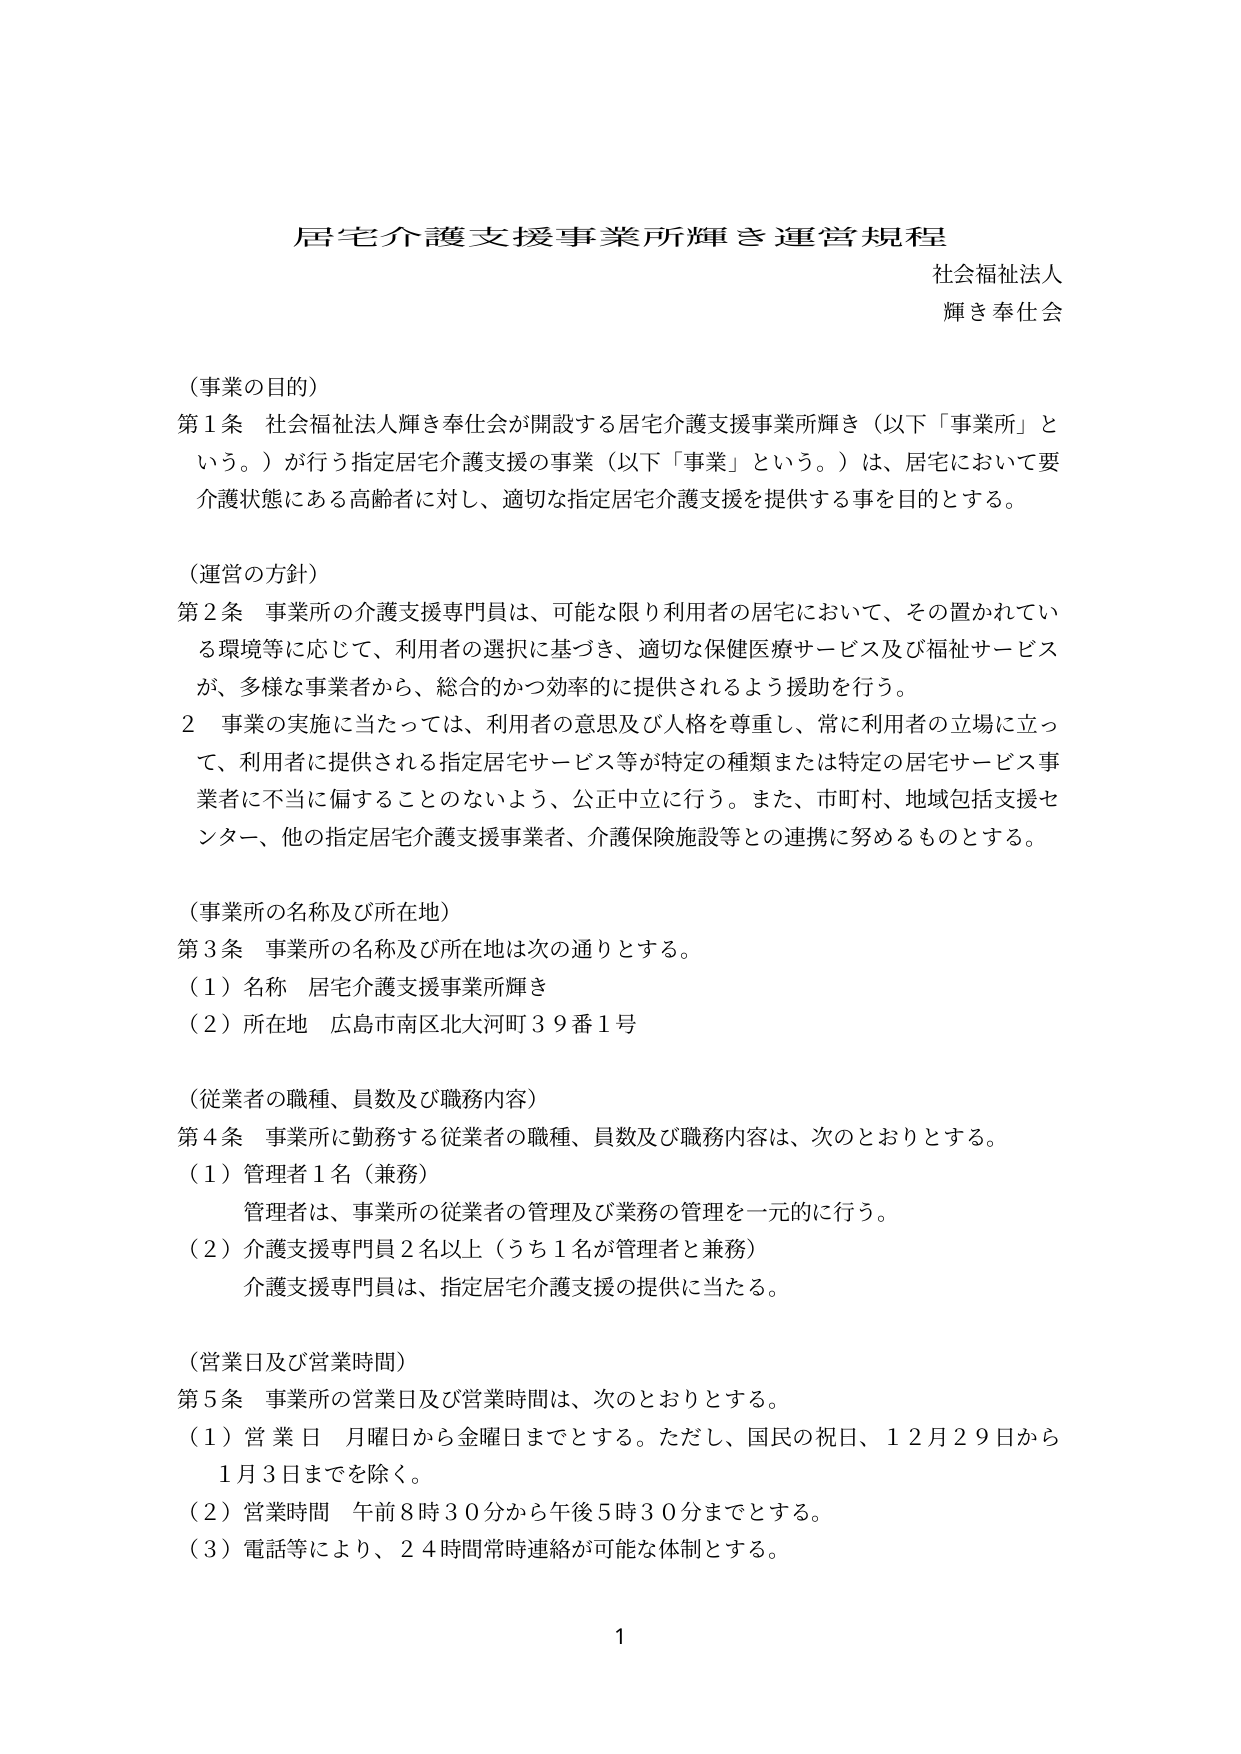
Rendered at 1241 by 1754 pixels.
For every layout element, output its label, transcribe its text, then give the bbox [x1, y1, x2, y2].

text 居宅介護支援事業所輝き運営規程 [177, 217, 1063, 254]
text （事業所の名称及び所在地） [177, 892, 1063, 929]
text （１）名称 居宅介護支援事業所輝き [177, 967, 1063, 1004]
text 輝き奉仕会 [177, 292, 1063, 329]
text （２）営業時間 午前８時３０分から午後５時３０分までとする。 [177, 1492, 1063, 1529]
text ２ 事業の実施に当たっては、利用者の意思及び人格を尊重し、常に利用者の立場に立って、利用者に提供される指定居宅サービス等が特定の種類または特定の居宅サービス事業者に不当に偏することのないよう、公正中立に行う。また、市町村、地域包括支援センター、他の指定居宅介護支援事業者、介護保険施設等との連携に努めるものとする。 [177, 704, 1063, 854]
text （３）電話等により、２４時間常時連絡が可能な体制とする。 [177, 1529, 1063, 1567]
text （運営の方針） [177, 554, 1063, 592]
text 介護支援専門員は、指定居宅介護支援の提供に当たる。 [177, 1267, 1063, 1304]
text 第２条 事業所の介護支援専門員は、可能な限り利用者の居宅において、その置かれている環境等に応じて、利用者の選択に基づき、適切な保健医療サービス及び福祉サービスが、多様な事業者から、総合的かつ効率的に提供されるよう援助を行う。 [177, 592, 1063, 704]
text （２）所在地 広島市南区北大河町３９番１号 [177, 1004, 1063, 1042]
text （１）管理者１名（兼務） [177, 1154, 1063, 1192]
text 社会福祉法人 [177, 254, 1063, 292]
text （２）介護支援専門員２名以上（うち１名が管理者と兼務） [177, 1229, 1063, 1267]
text （営業日及び営業時間） [177, 1342, 1063, 1379]
text 第１条 社会福祉法人輝き奉仕会が開設する居宅介護支援事業所輝き（以下「事業所」という。）が行う指定居宅介護支援の事業（以下「事業」という。）は、居宅において要介護状態にある高齢者に対し、適切な指定居宅介護支援を提供する事を目的とする。 [177, 404, 1063, 517]
text 第４条 事業所に勤務する従業者の職種、員数及び職務内容は、次のとおりとする。 [177, 1117, 1063, 1154]
text （１）営業日 月曜日から金曜日までとする。ただし、国民の祝日、１２月２９日から１月３日までを除く。 [177, 1417, 1063, 1492]
text 管理者は、事業所の従業者の管理及び業務の管理を一元的に行う。 [177, 1192, 1063, 1229]
text 第３条 事業所の名称及び所在地は次の通りとする。 [177, 929, 1063, 967]
text （従業者の職種、員数及び職務内容） [177, 1079, 1063, 1117]
text （事業の目的） [177, 367, 1063, 404]
text 第５条 事業所の営業日及び営業時間は、次のとおりとする。 [177, 1379, 1063, 1417]
